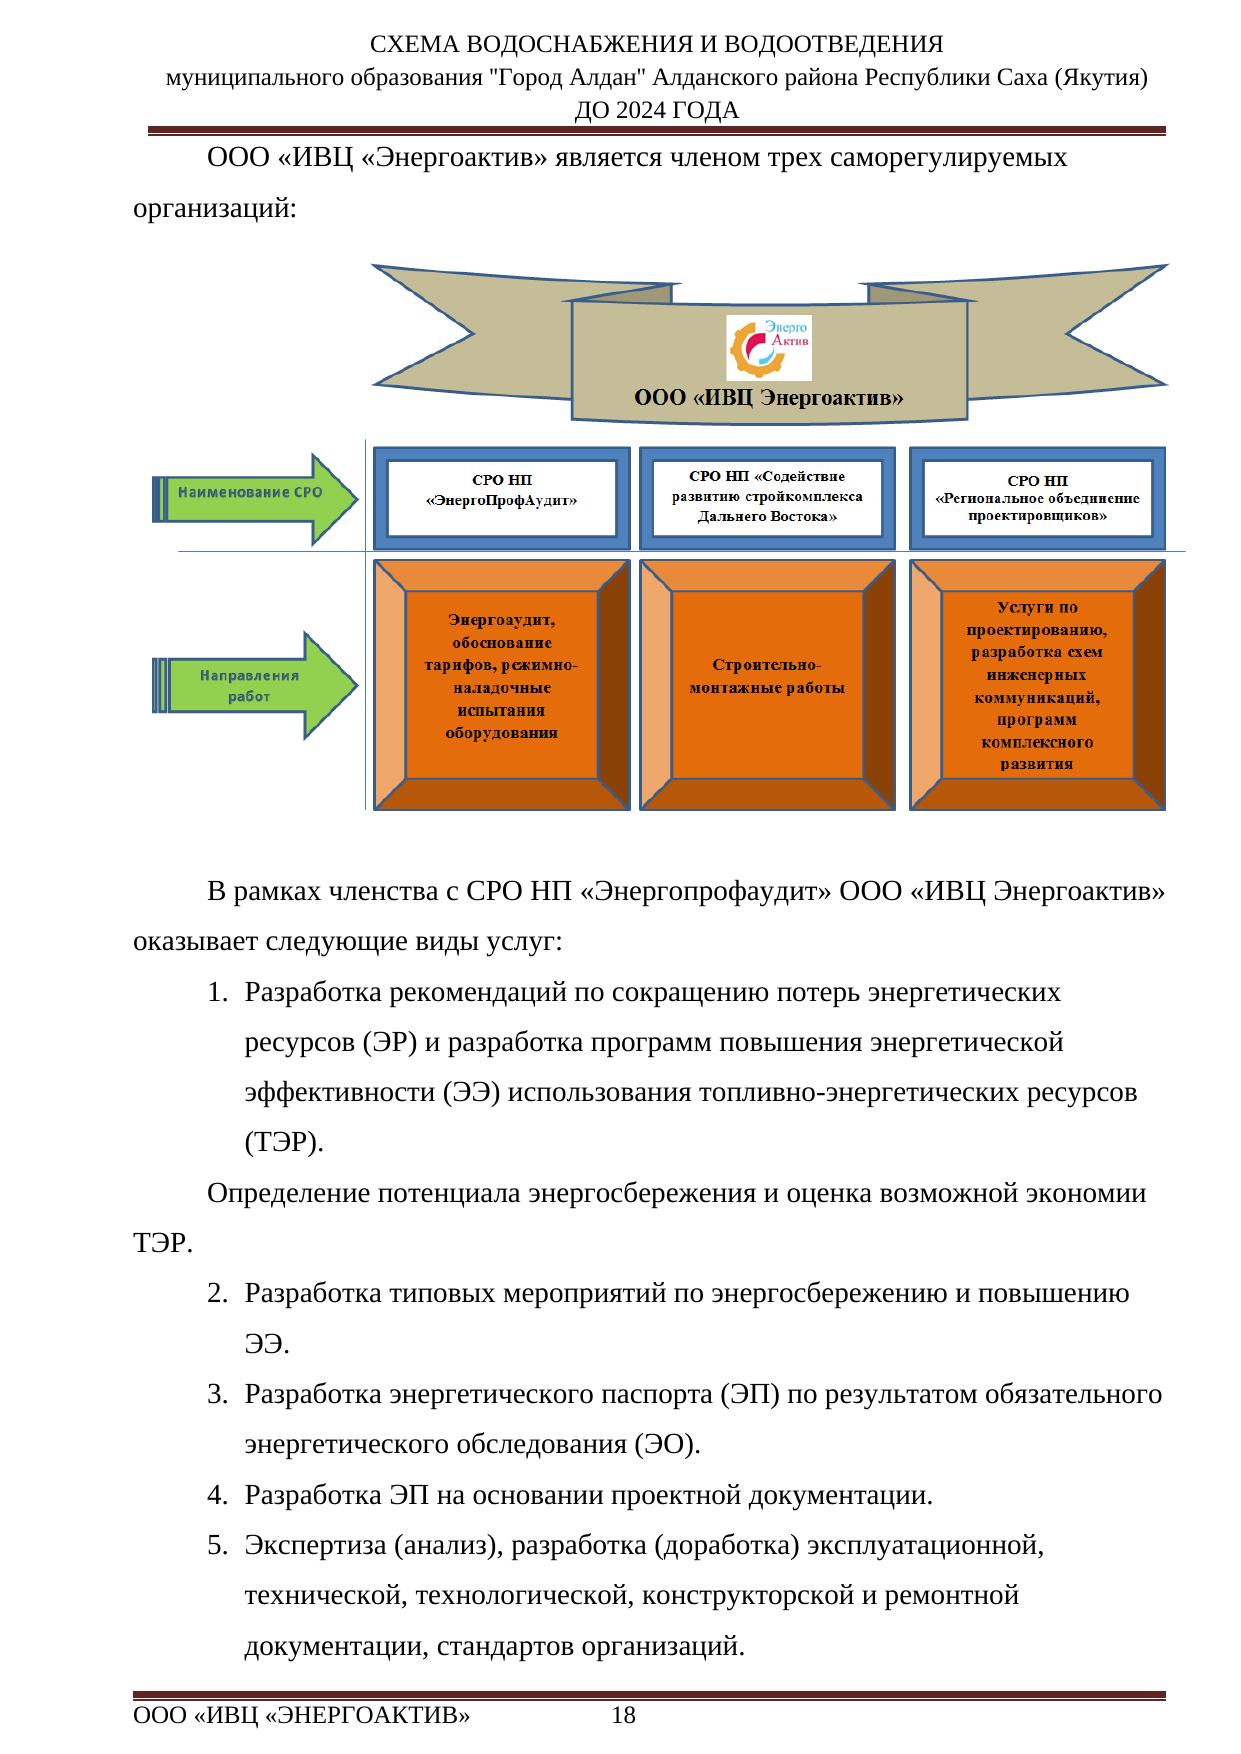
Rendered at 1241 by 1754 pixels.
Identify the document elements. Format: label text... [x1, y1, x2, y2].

list Разработка энергетического паспорта (ЭП) по результатом обязательного энергетического обследования (ЭО). [207, 1376, 1166, 1460]
list Экспертиза (анализ), разработка (доработка) эксплуатационной, технической, технологической, конструкторской и ремонтной документации, стандартов организаций. [207, 1527, 1166, 1661]
text В рамках членства с СРО НП «Энергопрофаудит» ООО «ИВЦ Энергоактив» оказывает следующие виды услуг: [133, 873, 1166, 957]
list Разработка ЭП на основании проектной документации. [207, 1477, 1166, 1510]
text ООО «ИВЦ «Энергоактив» является членом трех саморегулируемых организаций: [133, 139, 1166, 223]
list Разработка типовых мероприятий по энергосбережению и повышению ЭЭ. [207, 1276, 1166, 1359]
text Определение потенциала энергосбережения и оценка возможной экономии ТЭР. [133, 1175, 1166, 1259]
list Разработка рекомендаций по сокращению потерь энергетических ресурсов (ЭР) и разработка программ повышения энергетической эффективности (ЭЭ) использования топливно-энергетических ресурсов (ТЭР). [207, 974, 1166, 1158]
picture [132, 240, 1186, 861]
